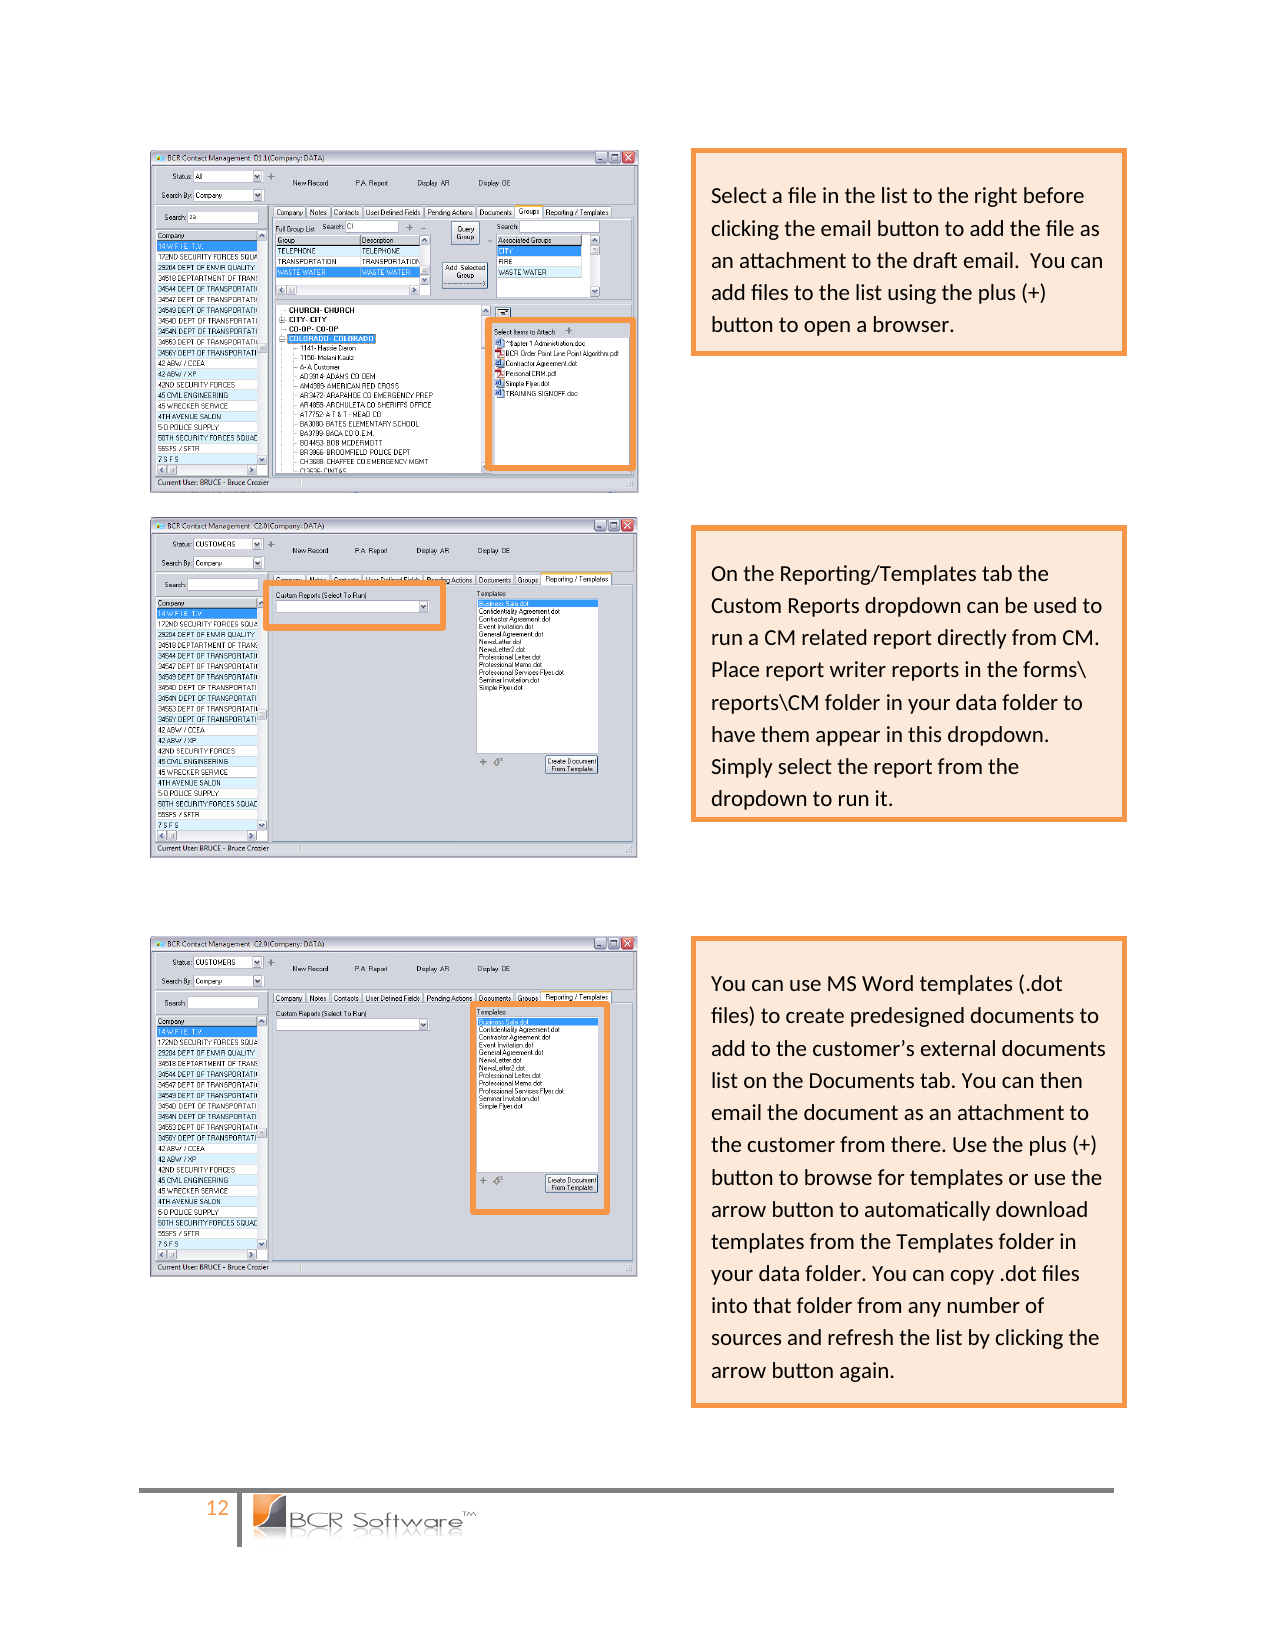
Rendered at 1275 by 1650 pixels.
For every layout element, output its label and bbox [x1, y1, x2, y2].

picture [150, 936, 638, 1277]
picture [150, 517, 638, 858]
picture [251, 1493, 480, 1547]
picture [150, 150, 639, 493]
